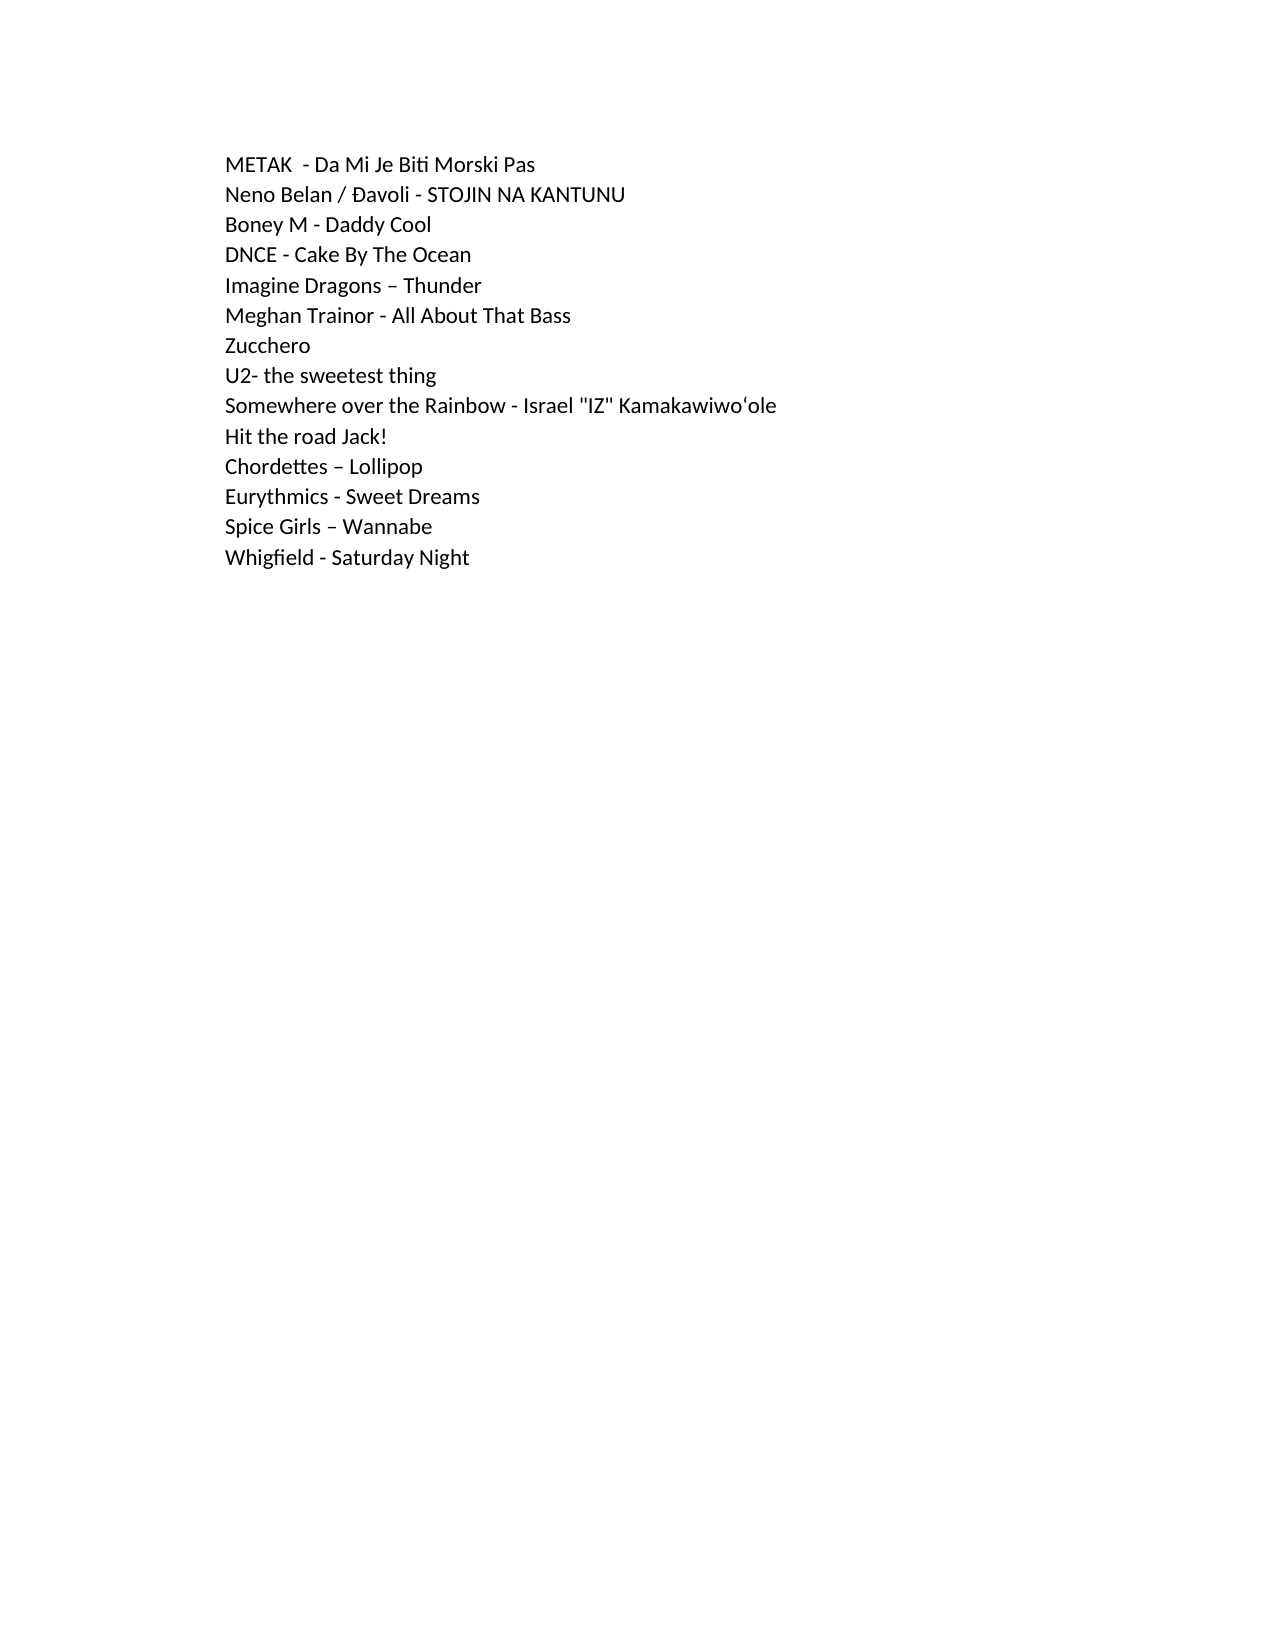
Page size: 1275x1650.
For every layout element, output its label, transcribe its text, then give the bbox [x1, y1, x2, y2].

list Zucchero [225, 331, 1125, 359]
list METAK - Da Mi Je Biti Morski Pas [225, 150, 1125, 178]
list U2- the sweetest thing [225, 361, 1125, 389]
list Eurythmics - Sweet Dreams [225, 482, 1125, 510]
list Chordettes – Lollipop [225, 452, 1125, 480]
list Somewhere over the Rainbow - Israel "IZ" Kamakawiwoʻole [225, 392, 1125, 420]
list Boney M - Daddy Cool [225, 210, 1125, 238]
list DNCE - Cake By The Ocean [225, 241, 1125, 269]
list Whigfield - Saturday Night [225, 543, 1125, 571]
list Neno Belan / Đavoli - STOJIN NA KANTUNU [225, 180, 1125, 208]
list Meghan Trainor - All About That Bass [225, 301, 1125, 329]
list Spice Girls – Wannabe [225, 512, 1125, 541]
list Imagine Dragons – Thunder [225, 271, 1125, 299]
list Hit the road Jack! [225, 422, 1125, 450]
